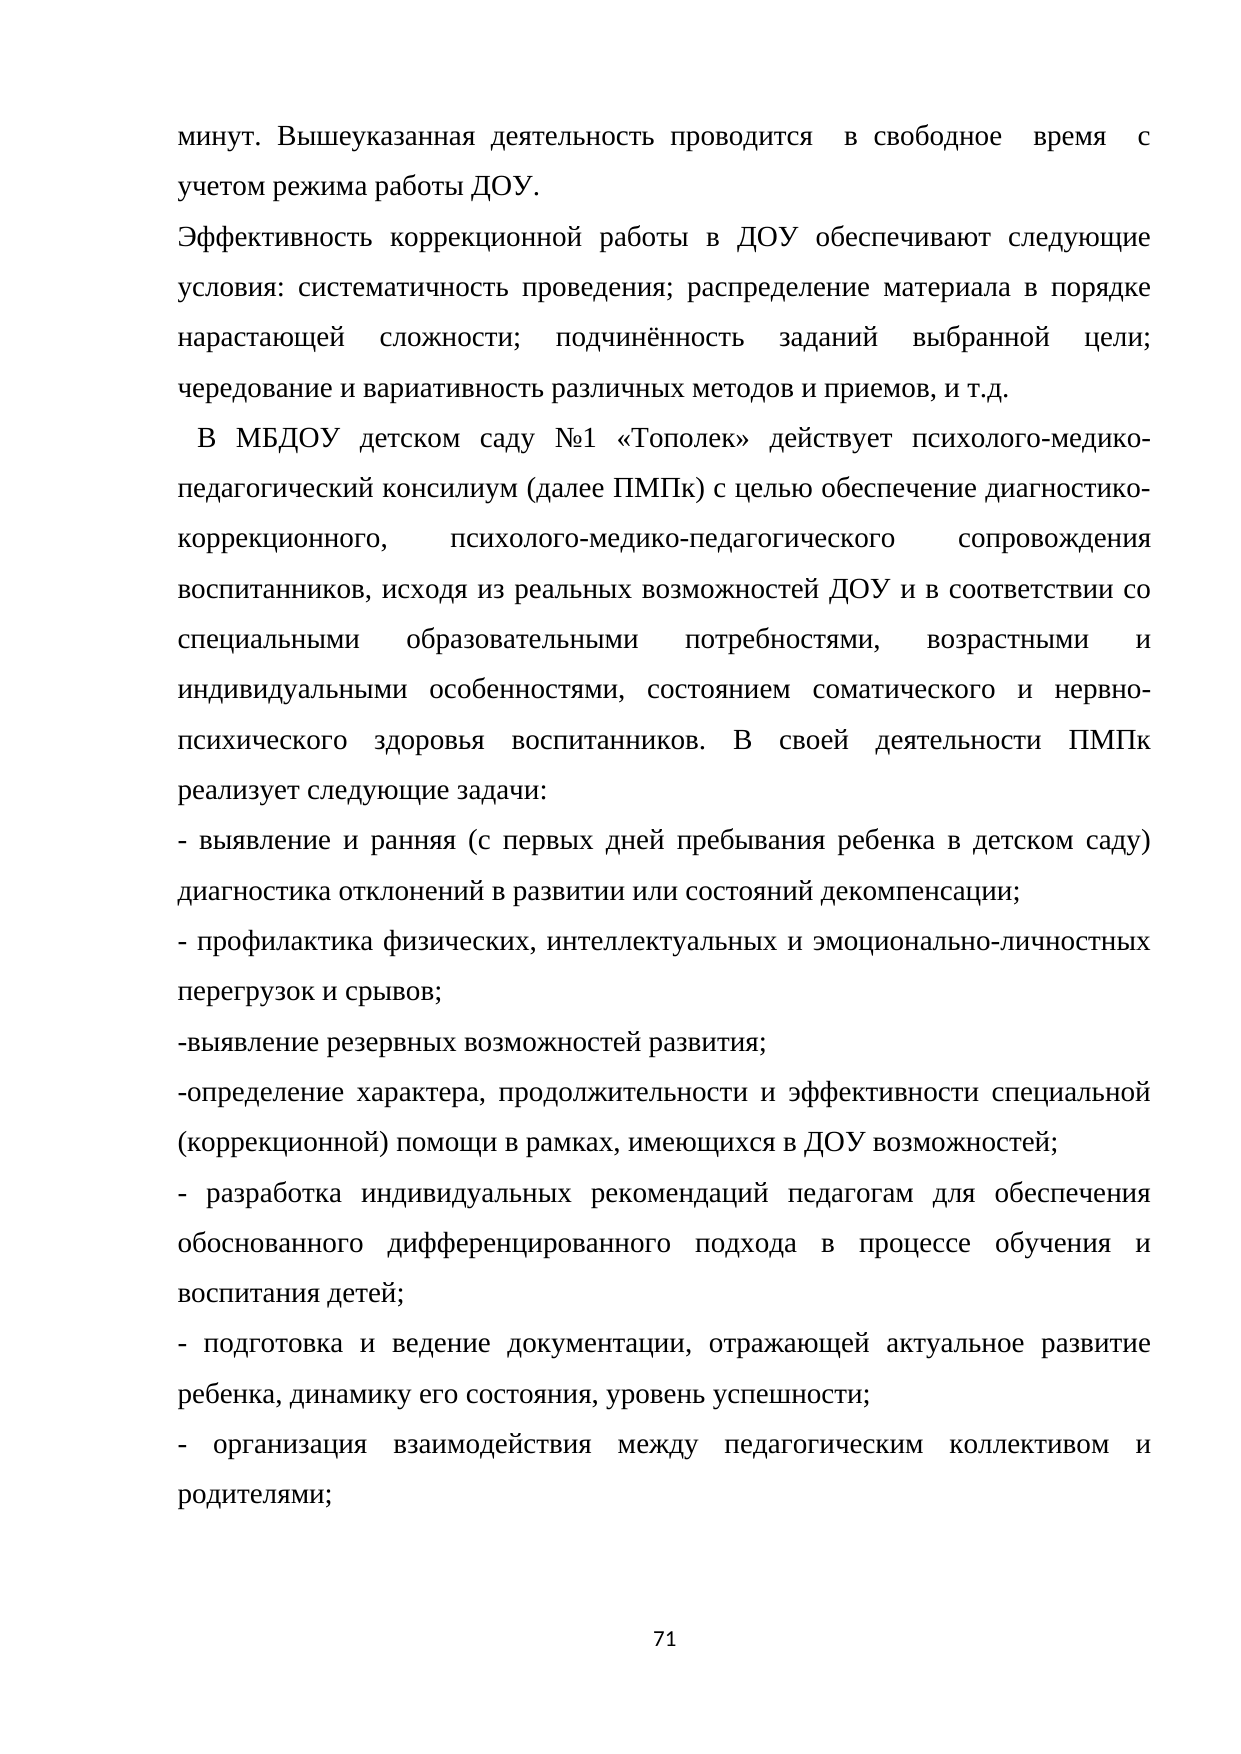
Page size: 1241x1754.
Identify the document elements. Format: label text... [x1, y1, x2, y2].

text Эффективность коррекционной работы в ДОУ обеспечивают следующие условия: систематичность проведения; распределение материала в порядке нарастающей сложности; подчинённость заданий выбранной цели; чередование и вариативность различных методов и приемов, и т.д. [177, 219, 1152, 403]
text - разработка индивидуальных рекомендаций педагогам для обеспечения обоснованного дифференцированного подхода в процессе обучения и воспитания детей; [177, 1175, 1152, 1309]
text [177, 118, 1152, 202]
text -выявление резервных возможностей развития; [177, 1024, 1152, 1057]
text - выявление и ранняя (с первых дней пребывания ребенка в детском саду) диагностика отклонений в развитии или состояний декомпенсации; [177, 822, 1152, 906]
text - подготовка и ведение документации, отражающей актуальное развитие ребенка, динамику его состояния, уровень успешности; [177, 1326, 1152, 1409]
text - организация взаимодействия между педагогическим коллективом и родителями; [177, 1426, 1152, 1510]
text -определение характера, продолжительности и эффективности специальной (коррекционной) помощи в рамках, имеющихся в ДОУ возможностей; [177, 1074, 1152, 1158]
text В МБДОУ детском саду №1 «Тополек» действует психолого-медико-педагогический консилиум (далее ПМПк) с целью обеспечение диагностико-коррекционного, психолого-медико-педагогического сопровождения воспитанников, исходя из реальных возможностей ДОУ и в соответствии со специальными образовательными потребностями, возрастными и индивидуальными особенностями, состоянием соматического и нервно-психического здоровья воспитанников. В своей деятельности ПМПк реализует следующие задачи: [177, 420, 1152, 806]
text - профилактика физических, интеллектуальных и эмоционально-личностных перегрузок и срывов; [177, 923, 1152, 1007]
